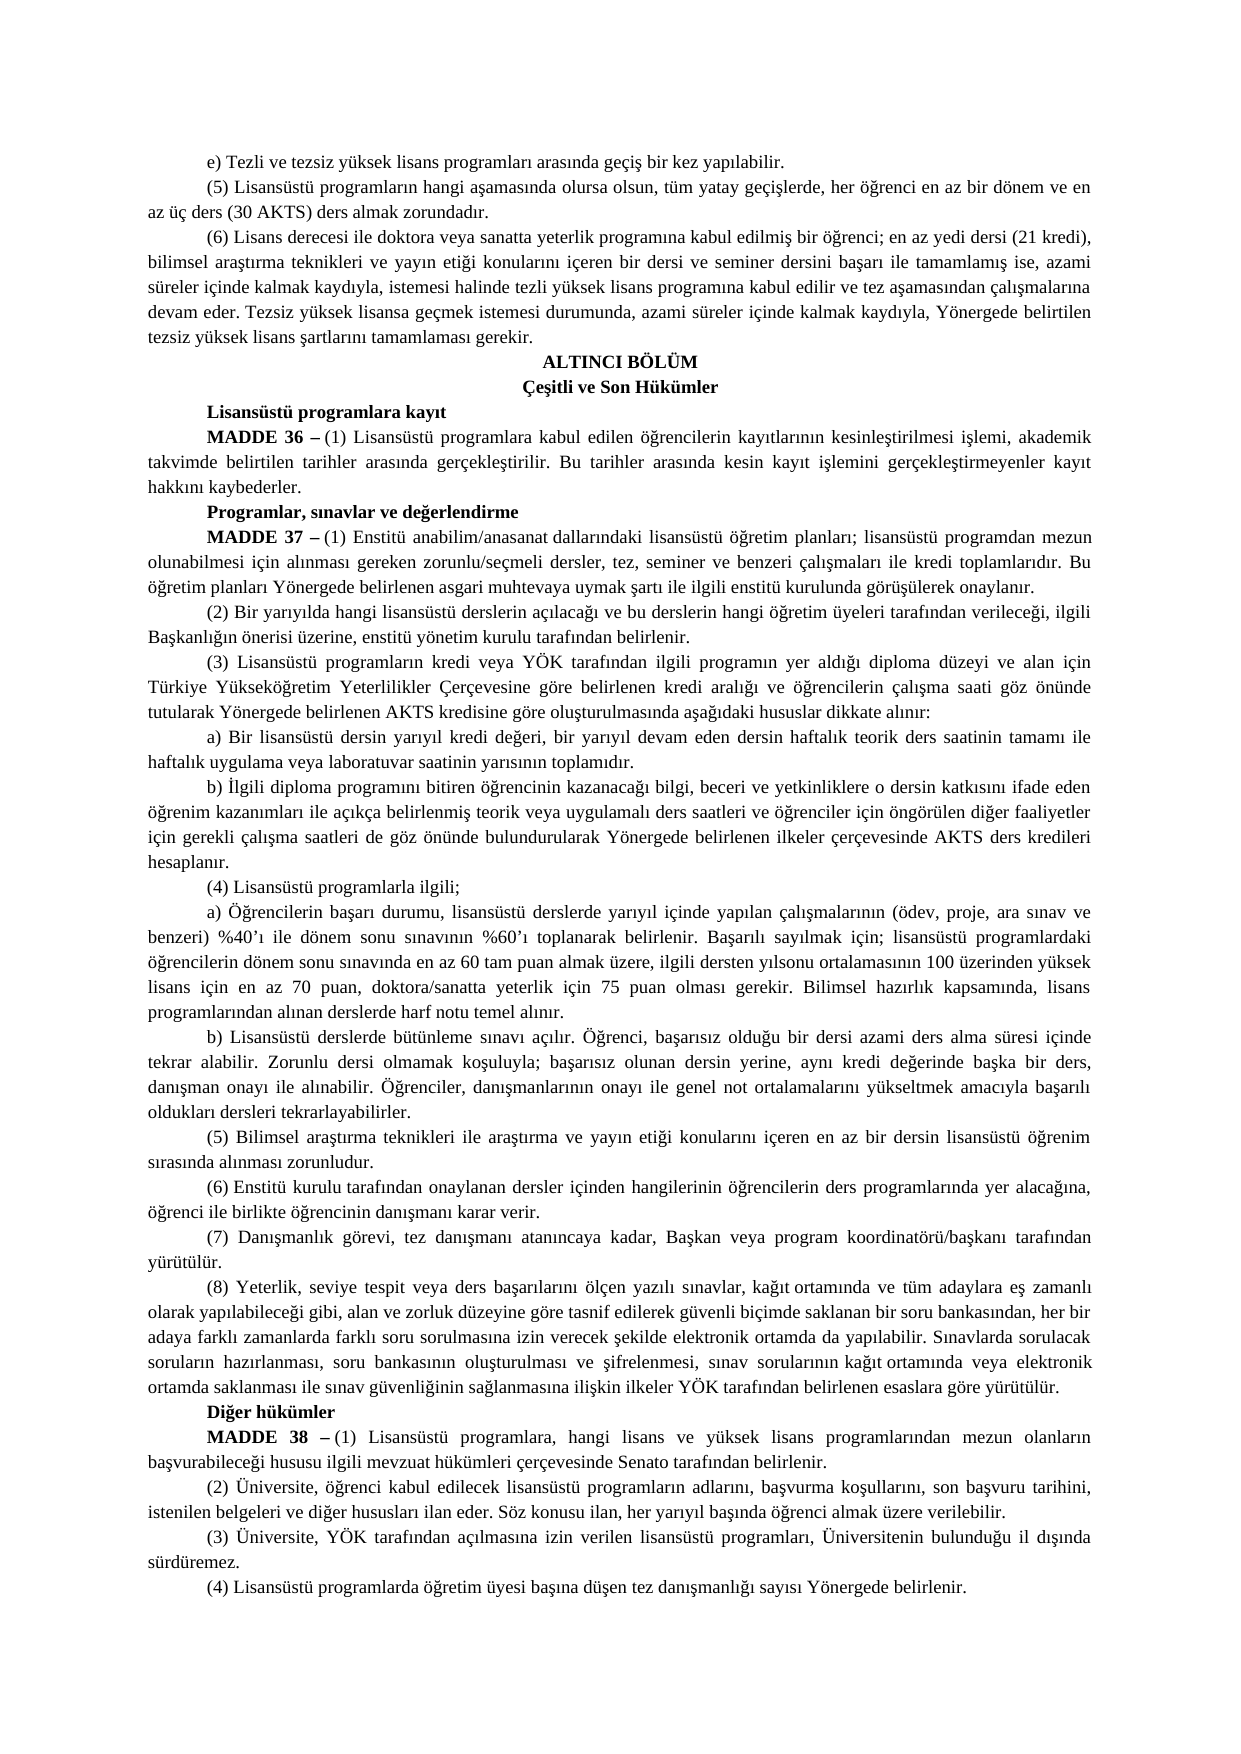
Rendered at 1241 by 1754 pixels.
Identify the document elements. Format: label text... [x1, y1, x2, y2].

text (3) Lisansüstü programların kredi veya YÖK tarafından ilgili programın yer aldığı diploma düzeyi ve alan için Türkiye Yükseköğretim Yeterlilikler Çerçevesine göre belirlenen kredi aralığı ve öğrencilerin çalışma saati göz önünde tutularak Yönergede belirlenen AKTS kredisine göre oluşturulmasında aşağıdaki hususlar dikkate alınır: [148, 648, 1093, 723]
text b) İlgili diploma programını bitiren öğrencinin kazanacağı bilgi, beceri ve yetkinliklere o dersin katkısını ifade eden öğrenim kazanımları ile açıkça belirlenmiş teorik veya uygulamalı ders saatleri ve öğrenciler için öngörülen diğer faaliyetler için gerekli çalışma saatleri de göz önünde bulundurularak Yönergede belirlenen ilkeler çerçevesinde AKTS ders kredileri hesaplanır. [148, 773, 1093, 873]
text Çeşitli ve Son Hükümler [148, 373, 1093, 398]
text b) Lisansüstü derslerde bütünleme sınavı açılır. Öğrenci, başarısız olduğu bir dersi azami ders alma süresi içinde tekrar alabilir. Zorunlu dersi olmamak koşuluyla; başarısız olunan dersin yerine, aynı kredi değerinde başka bir ders, danışman onayı ile alınabilir. Öğrenciler, danışmanlarının onayı ile genel not ortalamalarını yükseltmek amacıyla başarılı oldukları dersleri tekrarlayabilirler. [148, 1023, 1093, 1123]
text (2) Bir yarıyılda hangi lisansüstü derslerin açılacağı ve bu derslerin hangi öğretim üyeleri tarafından verileceği, ilgili Başkanlığın önerisi üzerine, enstitü yönetim kurulu tarafından belirlenir. [148, 598, 1093, 648]
text Lisansüstü programlara kayıt [148, 398, 1093, 423]
text (8) Yeterlik, seviye tespit veya ders başarılarını ölçen yazılı sınavlar, kağıt ortamında ve tüm adaylara eş zamanlı olarak yapılabileceği gibi, alan ve zorluk düzeyine göre tasnif edilerek güvenli biçimde saklanan bir soru bankasından, her bir adaya farklı zamanlarda farklı soru sorulmasına izin verecek şekilde elektronik ortamda da yapılabilir. Sınavlarda sorulacak soruların hazırlanması, soru bankasının oluşturulması ve şifrelenmesi, sınav sorularının kağıt ortamında veya elektronik ortamda saklanması ile sınav güvenliğinin sağlanmasına ilişkin ilkeler YÖK tarafından belirlenen esaslara göre yürütülür. [148, 1273, 1093, 1398]
text (4) Lisansüstü programlarla ilgili; [148, 873, 1093, 898]
text (6) Enstitü kurulu tarafından onaylanan dersler içinden hangilerinin öğrencilerin ders programlarında yer alacağına, öğrenci ile birlikte öğrencinin danışmanı karar verir. [148, 1173, 1093, 1223]
text Diğer hükümler [148, 1398, 1093, 1423]
text MADDE 37 – (1) Enstitü anabilim/anasanat dallarındaki lisansüstü öğretim planları; lisansüstü programdan mezun olunabilmesi için alınması gereken zorunlu/seçmeli dersler, tez, seminer ve benzeri çalışmaları ile kredi toplamlarıdır. Bu öğretim planları Yönergede belirlenen asgari muhtevaya uymak şartı ile ilgili enstitü kurulunda görüşülerek onaylanır. [148, 523, 1093, 598]
text MADDE 36 – (1) Lisansüstü programlara kabul edilen öğrencilerin kayıtlarının kesinleştirilmesi işlemi, akademik takvimde belirtilen tarihler arasında gerçekleştirilir. Bu tarihler arasında kesin kayıt işlemini gerçekleştirmeyenler kayıt hakkını kaybederler. [148, 423, 1093, 498]
text a) Öğrencilerin başarı durumu, lisansüstü derslerde yarıyıl içinde yapılan çalışmalarının (ödev, proje, ara sınav ve benzeri) %40’ı ile dönem sonu sınavının %60’ı toplanarak belirlenir. Başarılı sayılmak için; lisansüstü programlardaki öğrencilerin dönem sonu sınavında en az 60 tam puan almak üzere, ilgili dersten yılsonu ortalamasının 100 üzerinden yüksek lisans için en az 70 puan, doktora/sanatta yeterlik için 75 puan olması gerekir. Bilimsel hazırlık kapsamında, lisans programlarından alınan derslerde harf notu temel alınır. [148, 898, 1093, 1023]
text (3) Üniversite, YÖK tarafından açılmasına izin verilen lisansüstü programları, Üniversitenin bulunduğu il dışında sürdüremez. [148, 1523, 1093, 1573]
text (5) Lisansüstü programların hangi aşamasında olursa olsun, tüm yatay geçişlerde, her öğrenci en az bir dönem ve en az üç ders (30 AKTS) ders almak zorundadır. [148, 173, 1093, 223]
text (4) Lisansüstü programlarda öğretim üyesi başına düşen tez danışmanlığı sayısı Yönergede belirlenir. [148, 1573, 1093, 1598]
text Programlar, sınavlar ve değerlendirme [148, 498, 1093, 523]
text (5) Bilimsel araştırma teknikleri ile araştırma ve yayın etiği konularını içeren en az bir dersin lisansüstü öğrenim sırasında alınması zorunludur. [148, 1123, 1093, 1173]
text MADDE 38 – (1) Lisansüstü programlara, hangi lisans ve yüksek lisans programlarından mezun olanların başvurabileceği hususu ilgili mevzuat hükümleri çerçevesinde Senato tarafından belirlenir. [148, 1423, 1093, 1473]
text ALTINCI BÖLÜM [148, 348, 1093, 373]
text a) Bir lisansüstü dersin yarıyıl kredi değeri, bir yarıyıl devam eden dersin haftalık teorik ders saatinin tamamı ile haftalık uygulama veya laboratuvar saatinin yarısının toplamıdır. [148, 723, 1093, 773]
text (2) Üniversite, öğrenci kabul edilecek lisansüstü programların adlarını, başvurma koşullarını, son başvuru tarihini, istenilen belgeleri ve diğer hususları ilan eder. Söz konusu ilan, her yarıyıl başında öğrenci almak üzere verilebilir. [148, 1473, 1093, 1523]
text e) Tezli ve tezsiz yüksek lisans programları arasında geçiş bir kez yapılabilir. [148, 148, 1093, 173]
text (7) Danışmanlık görevi, tez danışmanı atanıncaya kadar, Başkan veya program koordinatörü/başkanı tarafından yürütülür. [148, 1223, 1093, 1273]
text (6) Lisans derecesi ile doktora veya sanatta yeterlik programına kabul edilmiş bir öğrenci; en az yedi dersi (21 kredi), bilimsel araştırma teknikleri ve yayın etiği konularını içeren bir dersi ve seminer dersini başarı ile tamamlamış ise, azami süreler içinde kalmak kaydıyla, istemesi halinde tezli yüksek lisans programına kabul edilir ve tez aşamasından çalışmalarına devam eder. Tezsiz yüksek lisansa geçmek istemesi durumunda, azami süreler içinde kalmak kaydıyla, Yönergede belirtilen tezsiz yüksek lisans şartlarını tamamlaması gerekir. [148, 223, 1093, 348]
